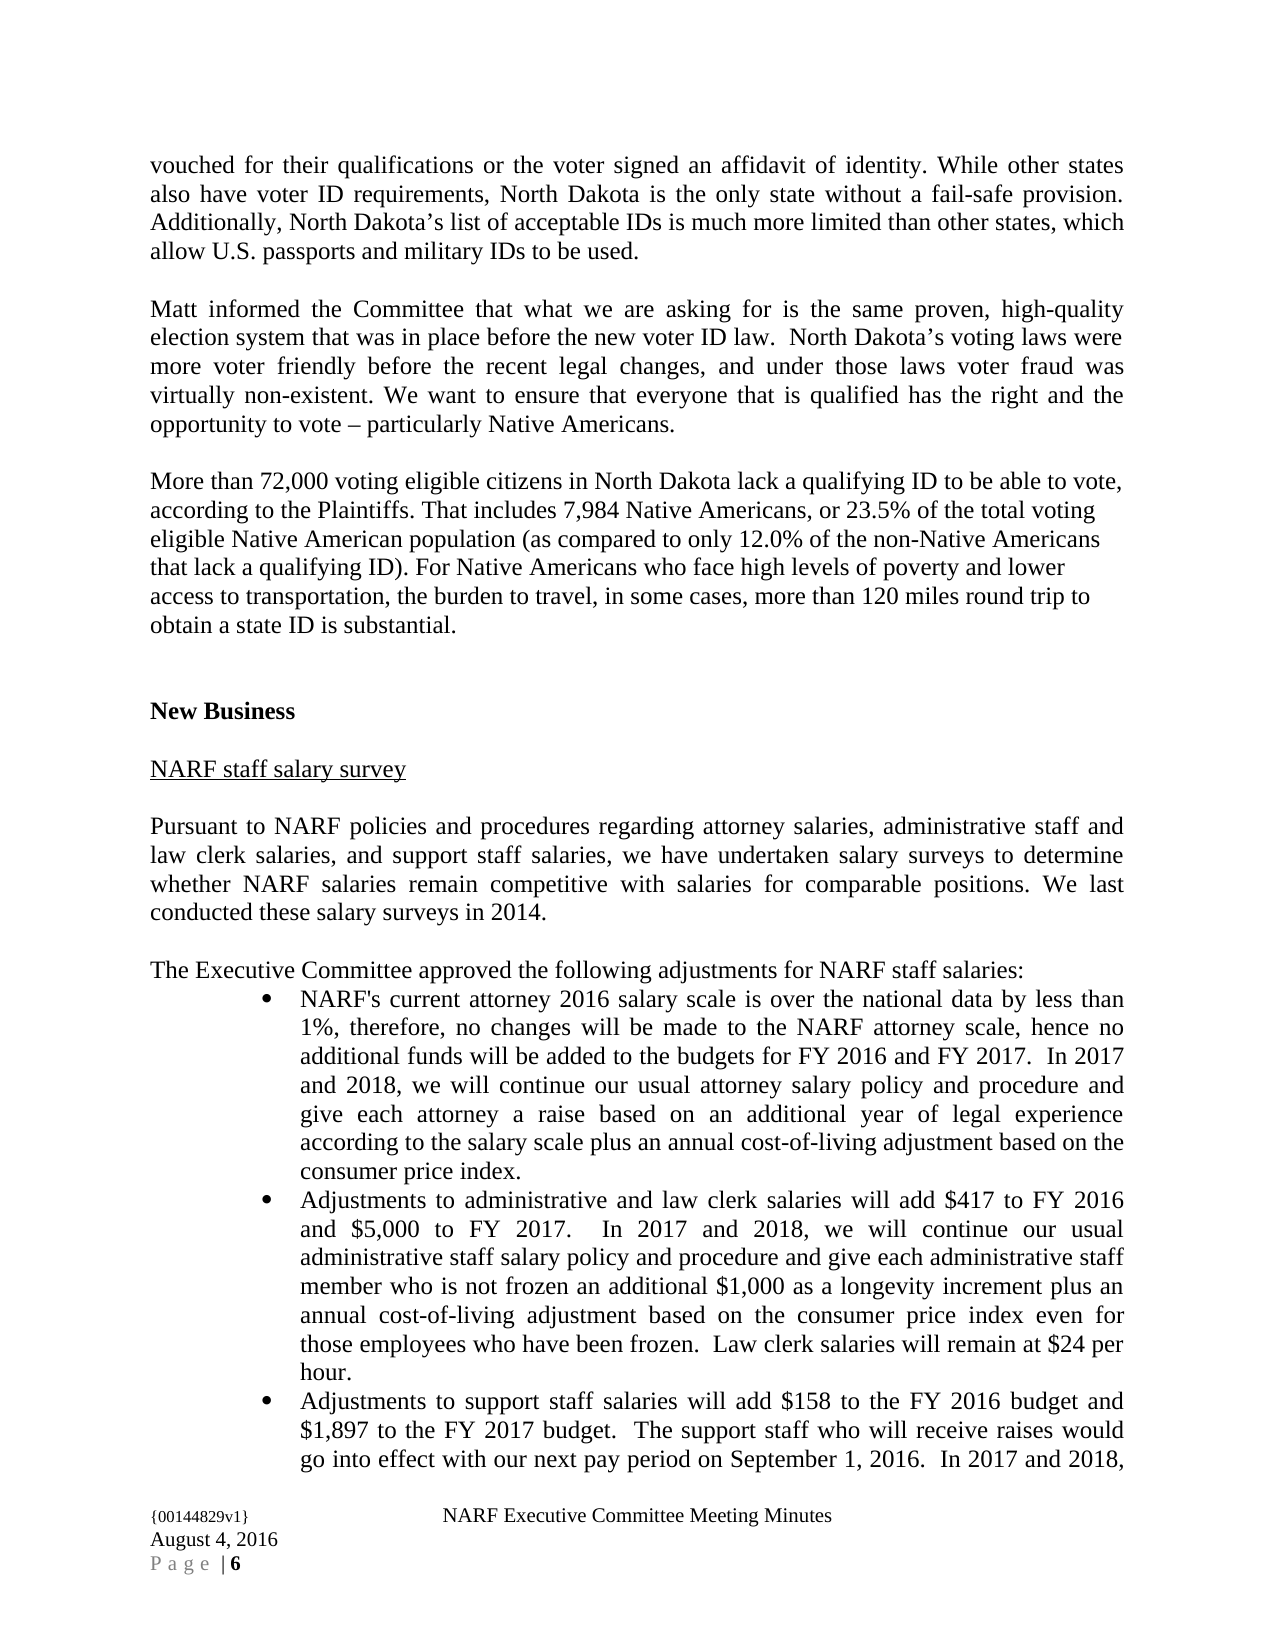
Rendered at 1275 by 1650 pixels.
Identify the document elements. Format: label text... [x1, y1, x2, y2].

text eligible Native American population (as compared to only 12.0% of the non-Native Americans [150, 524, 1200, 552]
list NARF's current attorney 2016 salary scale is over the national data by less than 1%, therefore, no changes will be made to the NARF attorney scale, hence no additional funds will be added to the budgets for FY 2016 and FY 2017. In 2017 and 2018, we will continue our usual attorney salary policy and procedure and give each attorney a raise based on an additional year of legal experience according to the salary scale plus an annual cost-of-living adjustment based on the consumer price index. [262, 984, 1125, 1185]
text vouched for their qualifications or the voter signed an affidavit of identity. While other states also have voter ID requirements, North Dakota is the only state without a fail-safe provision. Additionally, North Dakota’s list of acceptable IDs is much more limited than other states, which allow U.S. passports and military IDs to be used. [150, 150, 1125, 265]
text that lack a qualifying ID). For Native Americans who face high levels of poverty and lower [150, 552, 1200, 581]
text More than 72,000 voting eligible citizens in North Dakota lack a qualifying ID to be able to vote, [150, 466, 1200, 495]
text obtain a state ID is substantial. [150, 610, 1200, 639]
text The Executive Committee approved the following adjustments for NARF staff salaries: [150, 955, 1125, 984]
text New Business [150, 696, 1125, 725]
text access to transportation, the burden to travel, in some cases, more than 120 miles round trip to [150, 581, 1200, 610]
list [262, 1386, 1125, 1472]
list Adjustments to administrative and law clerk salaries will add $417 to FY 2016 and $5,000 to FY 2017. In 2017 and 2018, we will continue our usual administrative staff salary policy and procedure and give each administrative staff member who is not frozen an additional $1,000 as a longevity increment plus an annual cost-of-living adjustment based on the consumer price index even for those employees who have been frozen. Law clerk salaries will remain at $24 per hour. [262, 1185, 1125, 1386]
text Matt informed the Committee that what we are asking for is the same proven, high-quality election system that was in place before the new voter ID law. North Dakota’s voting laws were more voter friendly before the recent legal changes, and under those laws voter fraud was virtually non-existent. We want to ensure that everyone that is qualified has the right and the opportunity to vote – particularly Native Americans. [150, 294, 1125, 437]
text Pursuant to NARF policies and procedures regarding attorney salaries, administrative staff and law clerk salaries, and support staff salaries, we have undertaken salary surveys to determine whether NARF salaries remain competitive with salaries for comparable positions. We last conducted these salary surveys in 2014. [150, 811, 1125, 926]
text according to the Plaintiffs. That includes 7,984 Native Americans, or 23.5% of the total voting [150, 495, 1200, 524]
text NARF staff salary survey [150, 754, 1125, 782]
